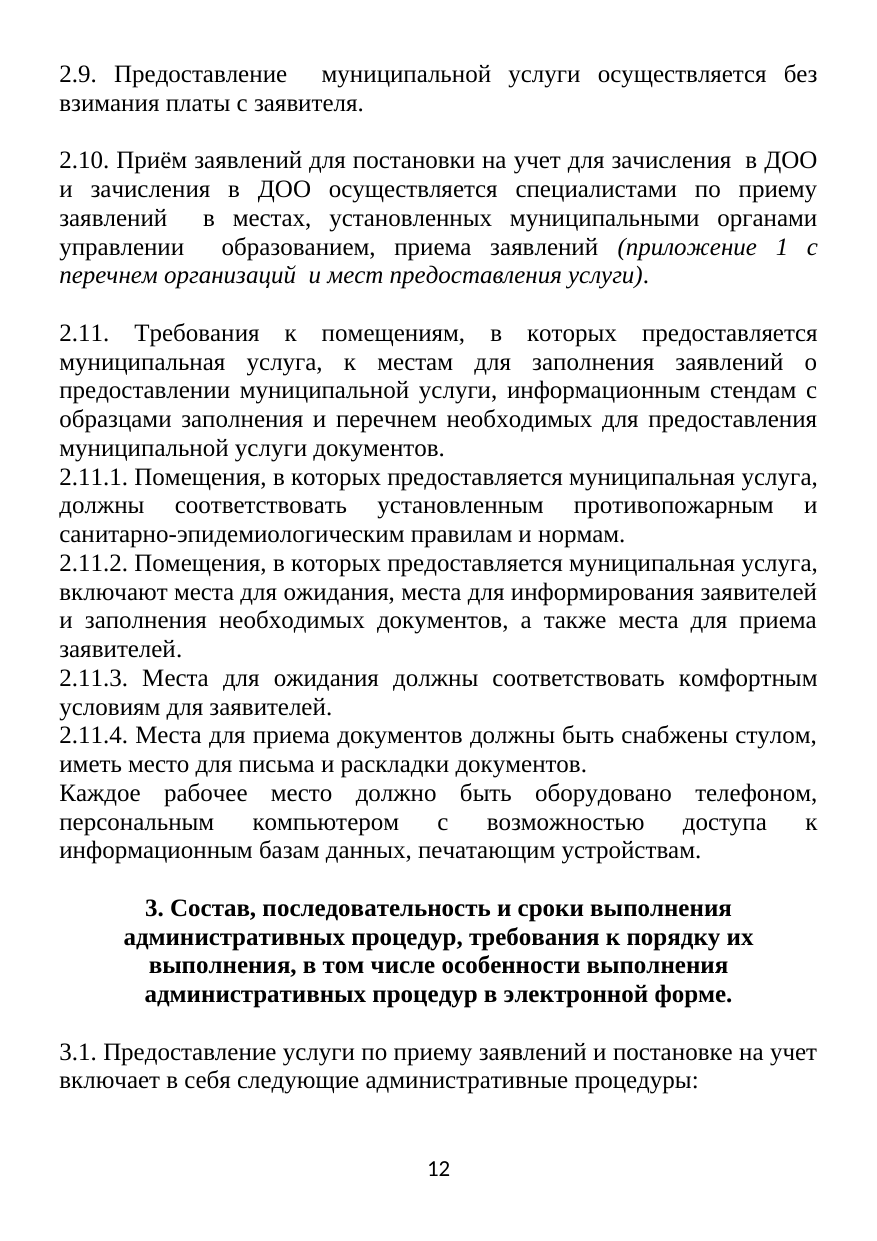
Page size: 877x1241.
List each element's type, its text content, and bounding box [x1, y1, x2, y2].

text 3. Состав, последовательность и сроки выполнения административных процедур, требования к порядку их выполнения, в том числе особенности выполнения административных процедур в электронной форме. [59, 893, 818, 1008]
text 3.1. Предоставление услуги по приему заявлений и постановке на учет включает в себя следующие административные процедуры: [59, 1037, 818, 1094]
text 2.11.2. Помещения, в которых предоставляется муниципальная услуга, включают места для ожидания, места для информирования заявителей и заполнения необходимых документов, а также места для приема заявителей. [59, 548, 818, 663]
text 2.11.1. Помещения, в которых предоставляется муниципальная услуга, должны соответствовать установленным противопожарным и санитарно-эпидемиологическим правилам и нормам. [59, 462, 818, 548]
text 2.11. Требования к помещениям, в которых предоставляется муниципальная услуга, к местам для заполнения заявлений о предоставлении муниципальной услуги, информационным стендам с образцами заполнения и перечнем необходимых для предоставления муниципальной услуги документов. [59, 318, 818, 462]
text 2.10. Приём заявлений для постановки на учет для зачисления в ДОО и зачисления в ДОО осуществляется специалистами по приему заявлений в местах, установленных муниципальными органами управлении образованием, приема заявлений (приложение 1 с перечнем организаций и мест предоставления услуги). [59, 145, 818, 289]
text 2.9. Предоставление муниципальной услуги осуществляется без взимания платы с заявителя. [59, 59, 818, 117]
text 2.11.3. Места для ожидания должны соответствовать комфортным условиям для заявителей. [59, 663, 818, 720]
text Каждое рабочее место должно быть оборудовано телефоном, персональным компьютером с возможностью доступа к информационным базам данных, печатающим устройствам. [59, 778, 818, 864]
text 2.11.4. Места для приема документов должны быть снабжены стулом, иметь место для письма и раскладки документов. [59, 720, 818, 778]
